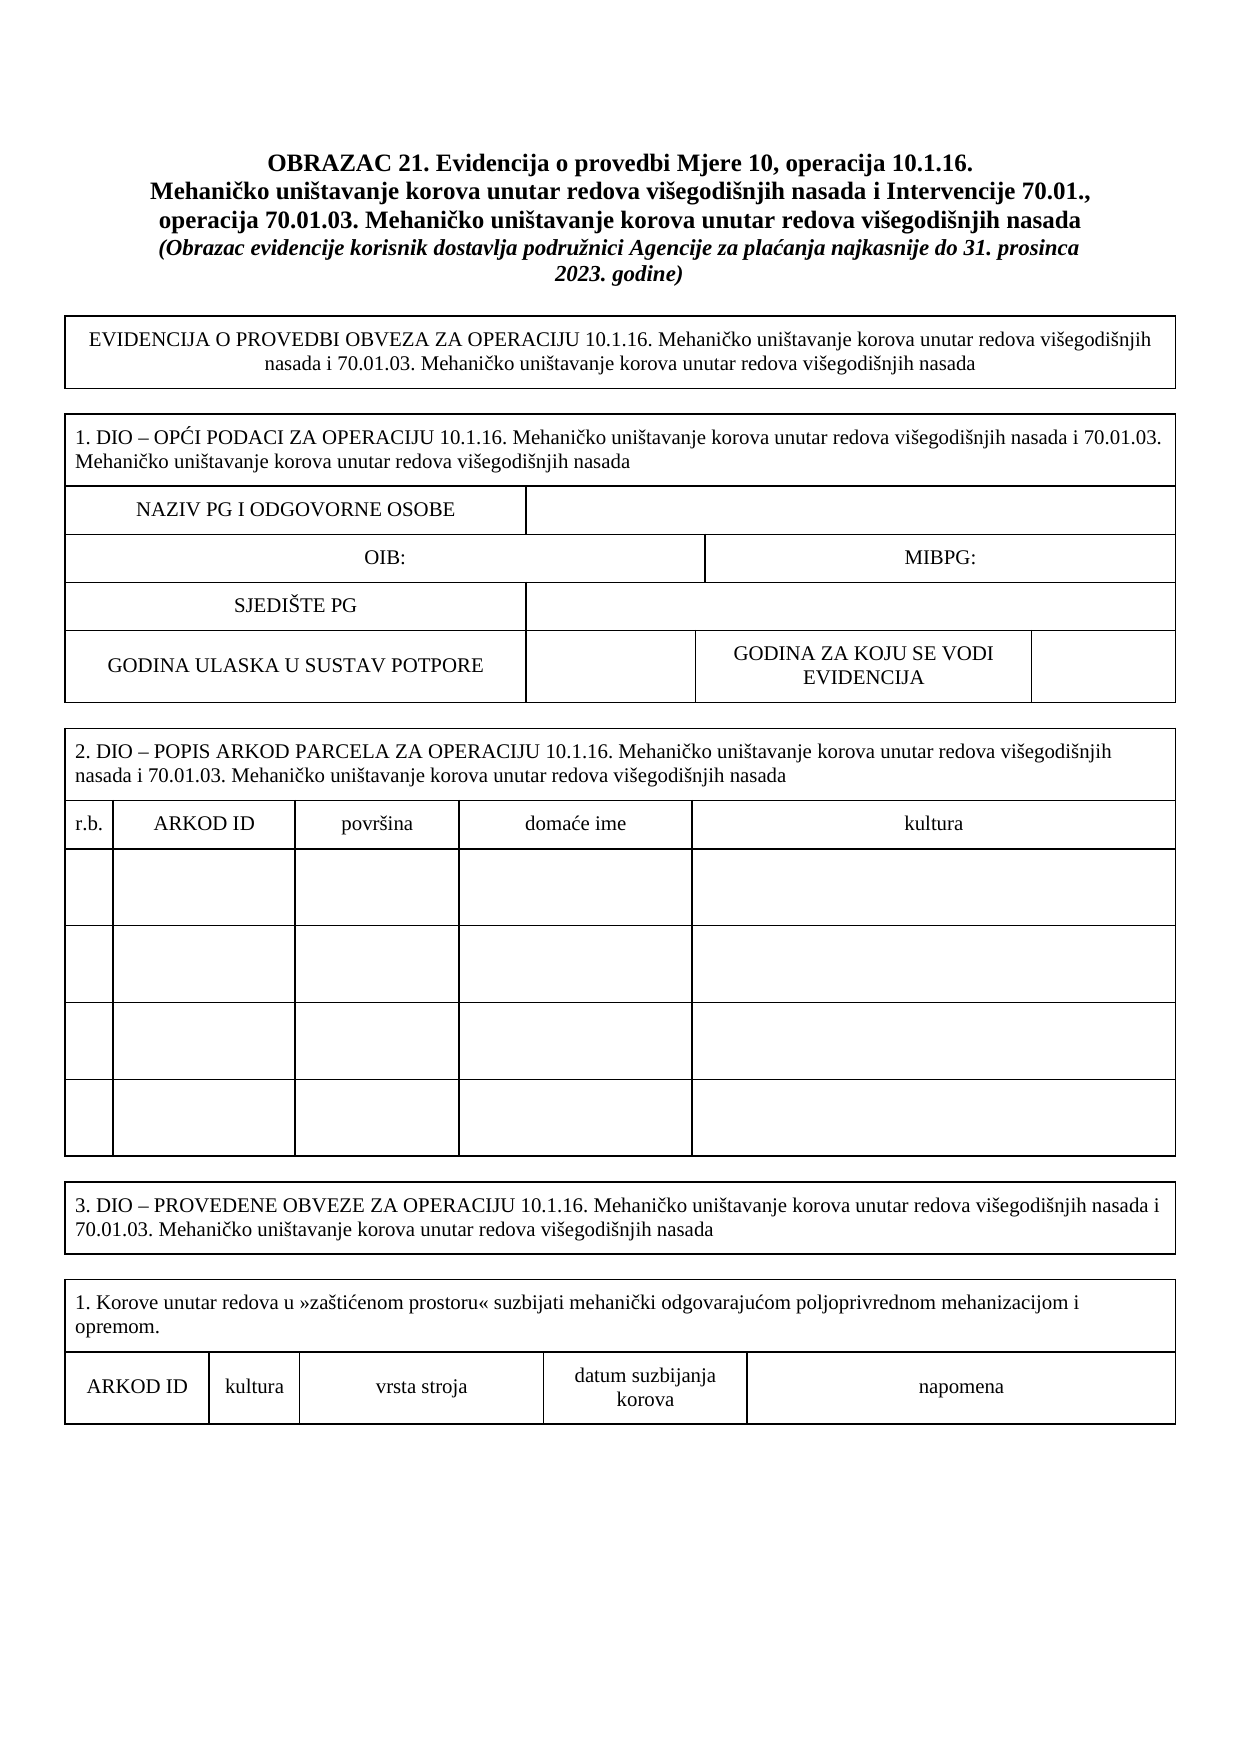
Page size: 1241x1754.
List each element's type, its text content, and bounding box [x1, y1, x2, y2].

table_cell [296, 1080, 458, 1155]
table_cell [460, 926, 691, 1002]
table_header 1. Korove unutar redova u »zaštićenom prostoru« suzbijati mehanički odgovarajućom poljoprivrednom mehanizacijom i opremom. [66, 1280, 1175, 1351]
table_cell površina [296, 801, 458, 848]
table_cell ARKOD ID [66, 1353, 208, 1423]
table_cell OIB: [66, 535, 704, 582]
table_cell [1032, 631, 1175, 702]
table_cell [114, 850, 294, 925]
table_cell kultura [693, 801, 1175, 848]
table_cell [296, 850, 458, 925]
table_cell [527, 631, 695, 702]
table_cell [66, 1080, 112, 1155]
table_cell [527, 583, 1175, 630]
table_cell [460, 850, 691, 925]
table_header 1. DIO – OPĆI PODACI ZA OPERACIJU 10.1.16. Mehaničko uništavanje korova unutar redova višegodišnjih nasada i 70.01.03. Mehaničko uništavanje korova unutar redova višegodišnjih nasada [66, 415, 1175, 485]
table_cell [460, 1080, 691, 1155]
table_cell domaće ime [460, 801, 691, 848]
table_cell ARKOD ID [114, 801, 294, 848]
text OBRAZAC 21. Evidencija o provedbi Mjere 10, operacija 10.1.16. Mehaničko uništavanje korova unutar redova višegodišnjih nasada i Intervencije 70.01., operacija 70.01.03. Mehaničko uništavanje korova unutar redova višegodišnjih nasada [148, 148, 1093, 234]
table_cell [693, 1003, 1175, 1078]
text (Obrazac evidencije korisnik dostavlja podružnici Agencije za plaćanja najkasnije do 31. prosinca 2023. godine) [148, 234, 1093, 287]
table_cell GODINA ZA KOJU SE VODI EVIDENCIJA [696, 631, 1031, 702]
table_header 2. DIO – POPIS ARKOD PARCELA ZA OPERACIJU 10.1.16. Mehaničko uništavanje korova unutar redova višegodišnjih nasada i 70.01.03. Mehaničko uništavanje korova unutar redova višegodišnjih nasada [66, 729, 1175, 800]
table_cell [296, 926, 458, 1002]
table_cell [296, 1003, 458, 1078]
table_cell GODINA ULASKA U SUSTAV POTPORE [66, 631, 525, 702]
table_cell r.b. [66, 801, 112, 848]
table_cell [114, 926, 294, 1002]
table_cell [527, 487, 1175, 533]
table_cell [66, 926, 112, 1002]
table_cell SJEDIŠTE PG [66, 583, 525, 630]
table_header EVIDENCIJA O PROVEDBI OBVEZA ZA OPERACIJU 10.1.16. Mehaničko uništavanje korova unutar redova višegodišnjih nasada i 70.01.03. Mehaničko uništavanje korova unutar redova višegodišnjih nasada [66, 317, 1175, 387]
table_cell datum suzbijanja korova [544, 1353, 746, 1423]
table_cell [114, 1080, 294, 1155]
table_cell [460, 1003, 691, 1078]
table_cell vrsta stroja [300, 1353, 543, 1423]
table_cell [66, 1003, 112, 1078]
table_cell [66, 850, 112, 925]
table_cell [114, 1003, 294, 1078]
table_cell MIBPG: [706, 535, 1175, 582]
table_header 3. DIO – PROVEDENE OBVEZE ZA OPERACIJU 10.1.16. Mehaničko uništavanje korova unutar redova višegodišnjih nasada i 70.01.03. Mehaničko uništavanje korova unutar redova višegodišnjih nasada [66, 1183, 1175, 1253]
table_cell [693, 850, 1175, 925]
table_cell NAZIV PG I ODGOVORNE OSOBE [66, 487, 525, 533]
table_cell kultura [210, 1353, 299, 1423]
table_cell napomena [748, 1353, 1175, 1423]
table_cell [693, 1080, 1175, 1155]
table_cell [693, 926, 1175, 1002]
